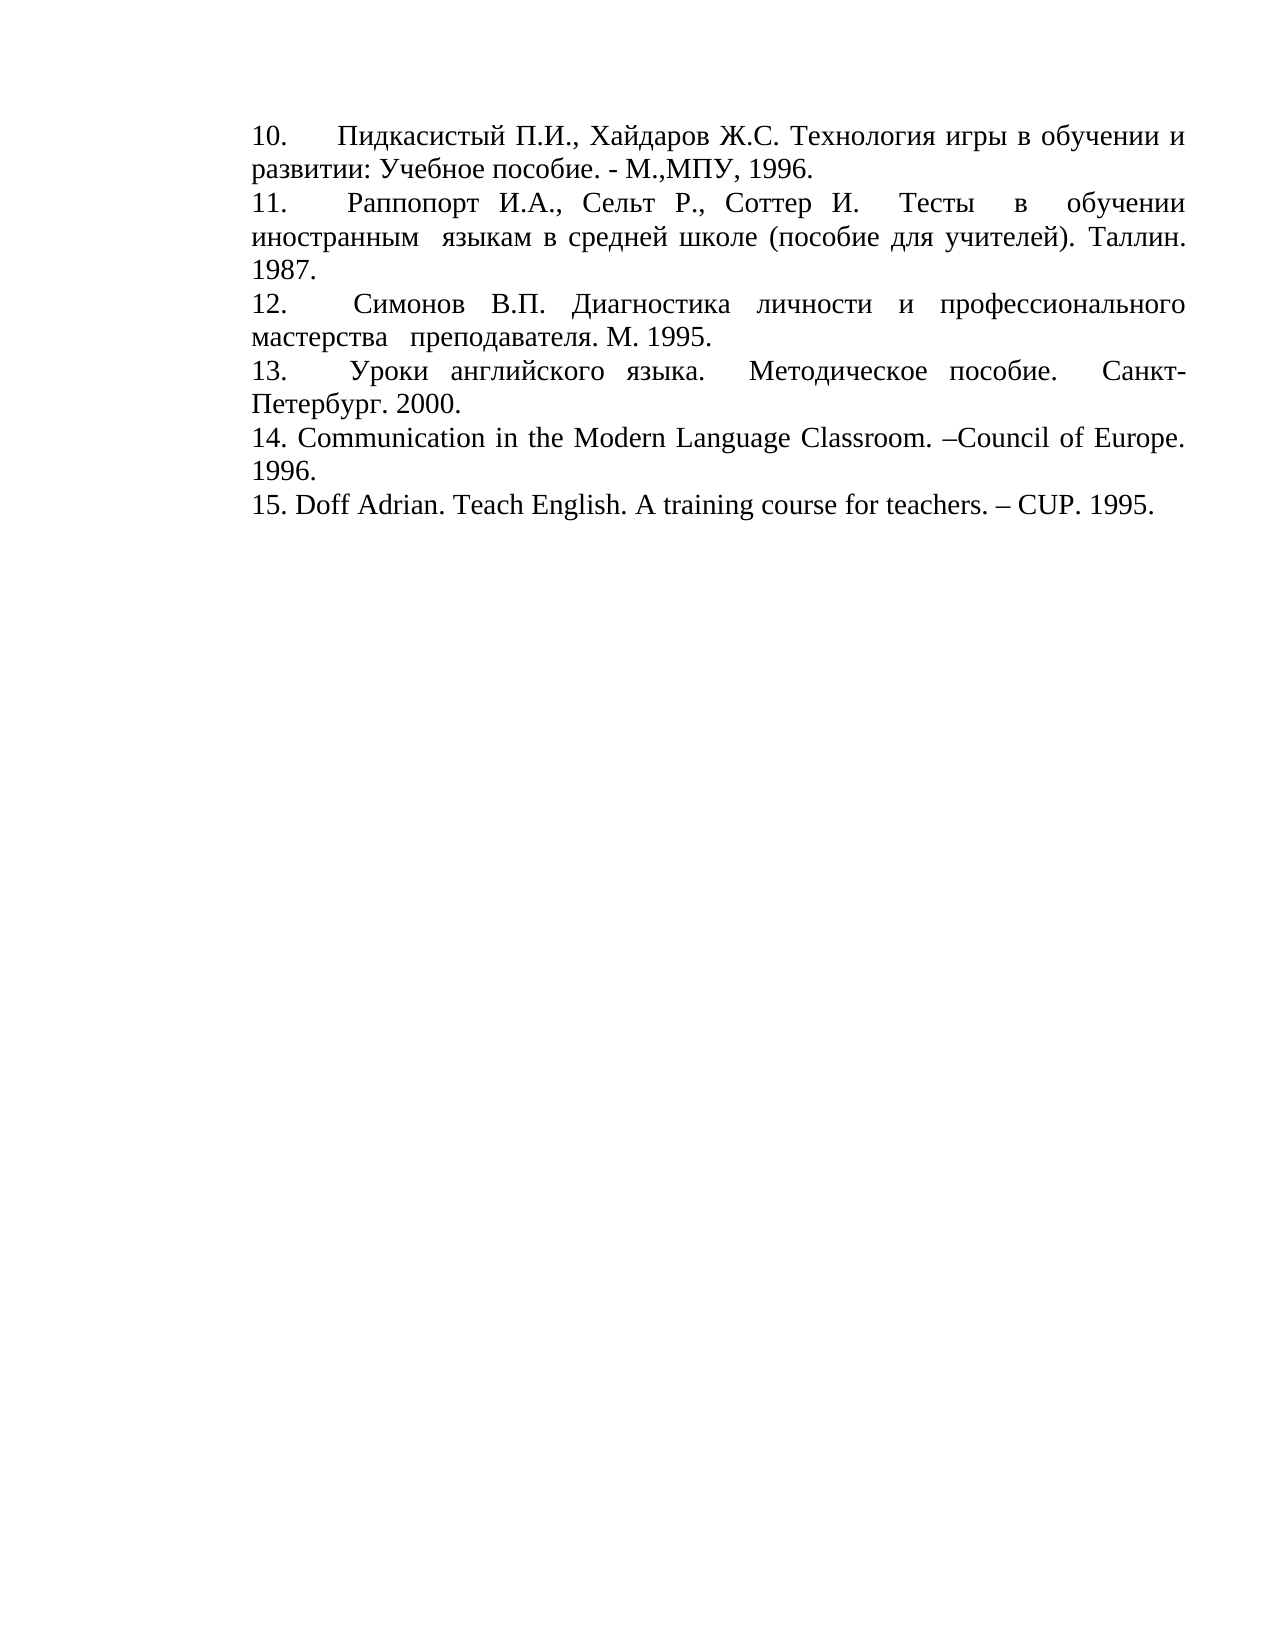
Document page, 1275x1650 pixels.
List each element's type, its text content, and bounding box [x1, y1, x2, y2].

list Пидкасистый П.И., Хайдаров Ж.С. Технология игры в обучении и развитии: Учебное пособие. - М.,МПУ, 1996. [251, 118, 1186, 185]
text 14. Communication in the Modern Language Classroom. –Council of Europe. 1996. [251, 420, 1186, 487]
list Раппопорт И.А., Сельт Р., Соттер И. Тесты в обучении иностранным языкам в средней школе (пособие для учителей). Таллин. 1987. [251, 185, 1186, 286]
list Симонов В.П. Диагностика личности и профессионального мастерства преподавателя. М. 1995. [251, 286, 1186, 353]
list Уроки английского языка. Методическое пособие. Санкт-Петербург. 2000. [251, 353, 1186, 420]
text 15. Doff Adrian. Teach English. A training course for teachers. – CUP. 1995. [251, 487, 1186, 521]
